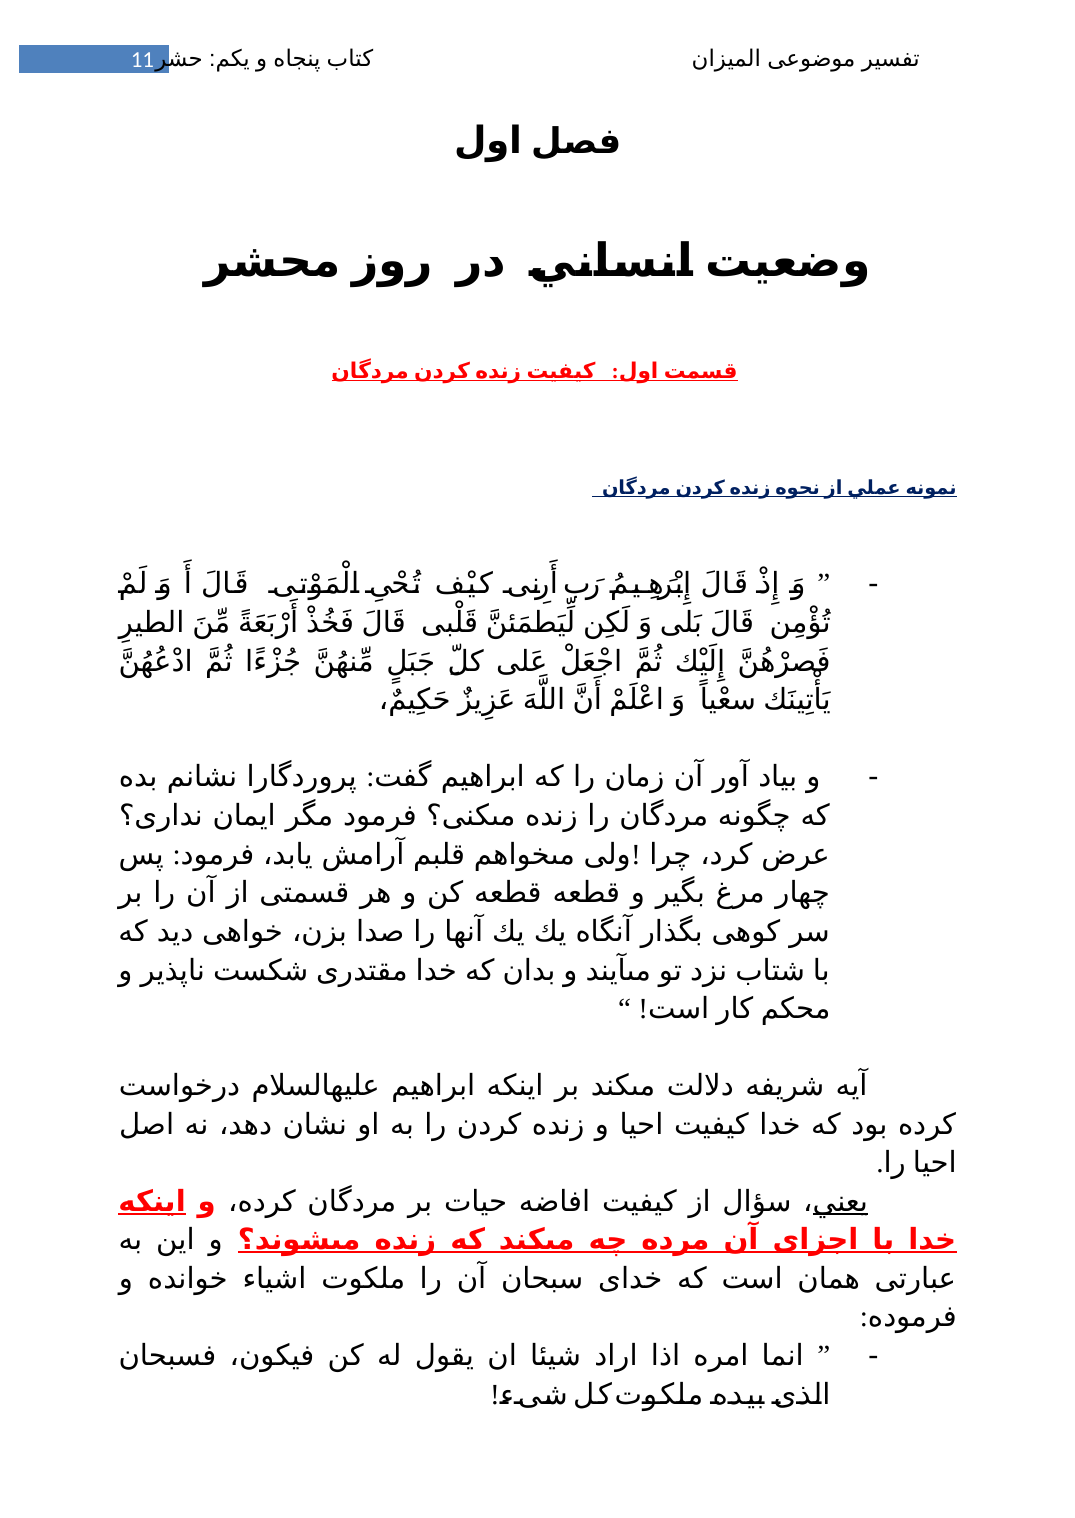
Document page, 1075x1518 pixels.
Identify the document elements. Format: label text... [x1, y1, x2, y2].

list ” وَ إِذْ قَالَ إِبْرَهِيمُ رَب أَرِنى كيْف تُحْىِ الْمَوْتى قَالَ أَ وَ لَمْ تُؤْمِن قَالَ بَلى وَ لَكِن لِّيَطمَئنَّ قَلْبى قَالَ فَخُذْ أَرْبَعَةً مِّنَ الطيرِ فَصرْهُنَّ إِلَيْك ثُمَّ اجْعَلْ عَلى كلّ‏ِ جَبَلٍ مِّنهُنَّ جُزْءًا ثُمَّ ادْعُهُنَّ يَأْتِينَك سعْياً وَ اعْلَمْ أَنَّ اللَّهَ عَزِيزٌ حَكِيمٌ، [118, 566, 868, 716]
list و بياد آور آن زمان را كه ابراهيم گفت: پروردگارا نشانم بده كه چگونه مردگان را زنده مى‏كنى؟ فرمود مگر ايمان ندارى؟ عرض كرد، چرا !ولى مى‏خواهم قلبم آرامش يابد، فرمود: پس چهار مرغ بگير و قطعه قطعه كن و هر قسمتى از آن را بر سر كوهى بگذار آنگاه يك يك آنها را صدا بزن، خواهى ديد كه با شتاب نزد تو مى‏آيند و بدان كه خدا مقتدرى شكست ناپذير و محكم كار است! “ [118, 759, 868, 1025]
text آيه شريفه دلالت مى‏كند بر اينكه ابراهيم عليه‏السلام‏ درخواست كرده بود كه خدا كيفيت احيا و زنده كردن را به او نشان دهد، نه اصل احيا را. [118, 1068, 957, 1179]
list ” انما امره اذا اراد شيئا ان يقول له كن فيكون، فسبحان الذى بيده ملكوت كل شى‏ء! [118, 1338, 868, 1411]
subtitle نمونه عملي از نحوه زنده كردن مردگان [118, 477, 957, 515]
text وضعيت انساني در روز محشر [118, 234, 957, 286]
subtitle قسمت اول: کیفیت زنده کردن مردگان [118, 358, 951, 401]
text يعني، سؤال از كيفيت افاضه حيات بر مردگان كرده، و اينكه خدا با اجزاى آن مرده چه مى‏كند كه زنده مى‏شوند؟ و اين به عبارتى همان است كه خداى سبحان آن را ملكوت اشياء خوانده و فرموده: [118, 1184, 957, 1333]
text فصل اول [118, 118, 957, 161]
